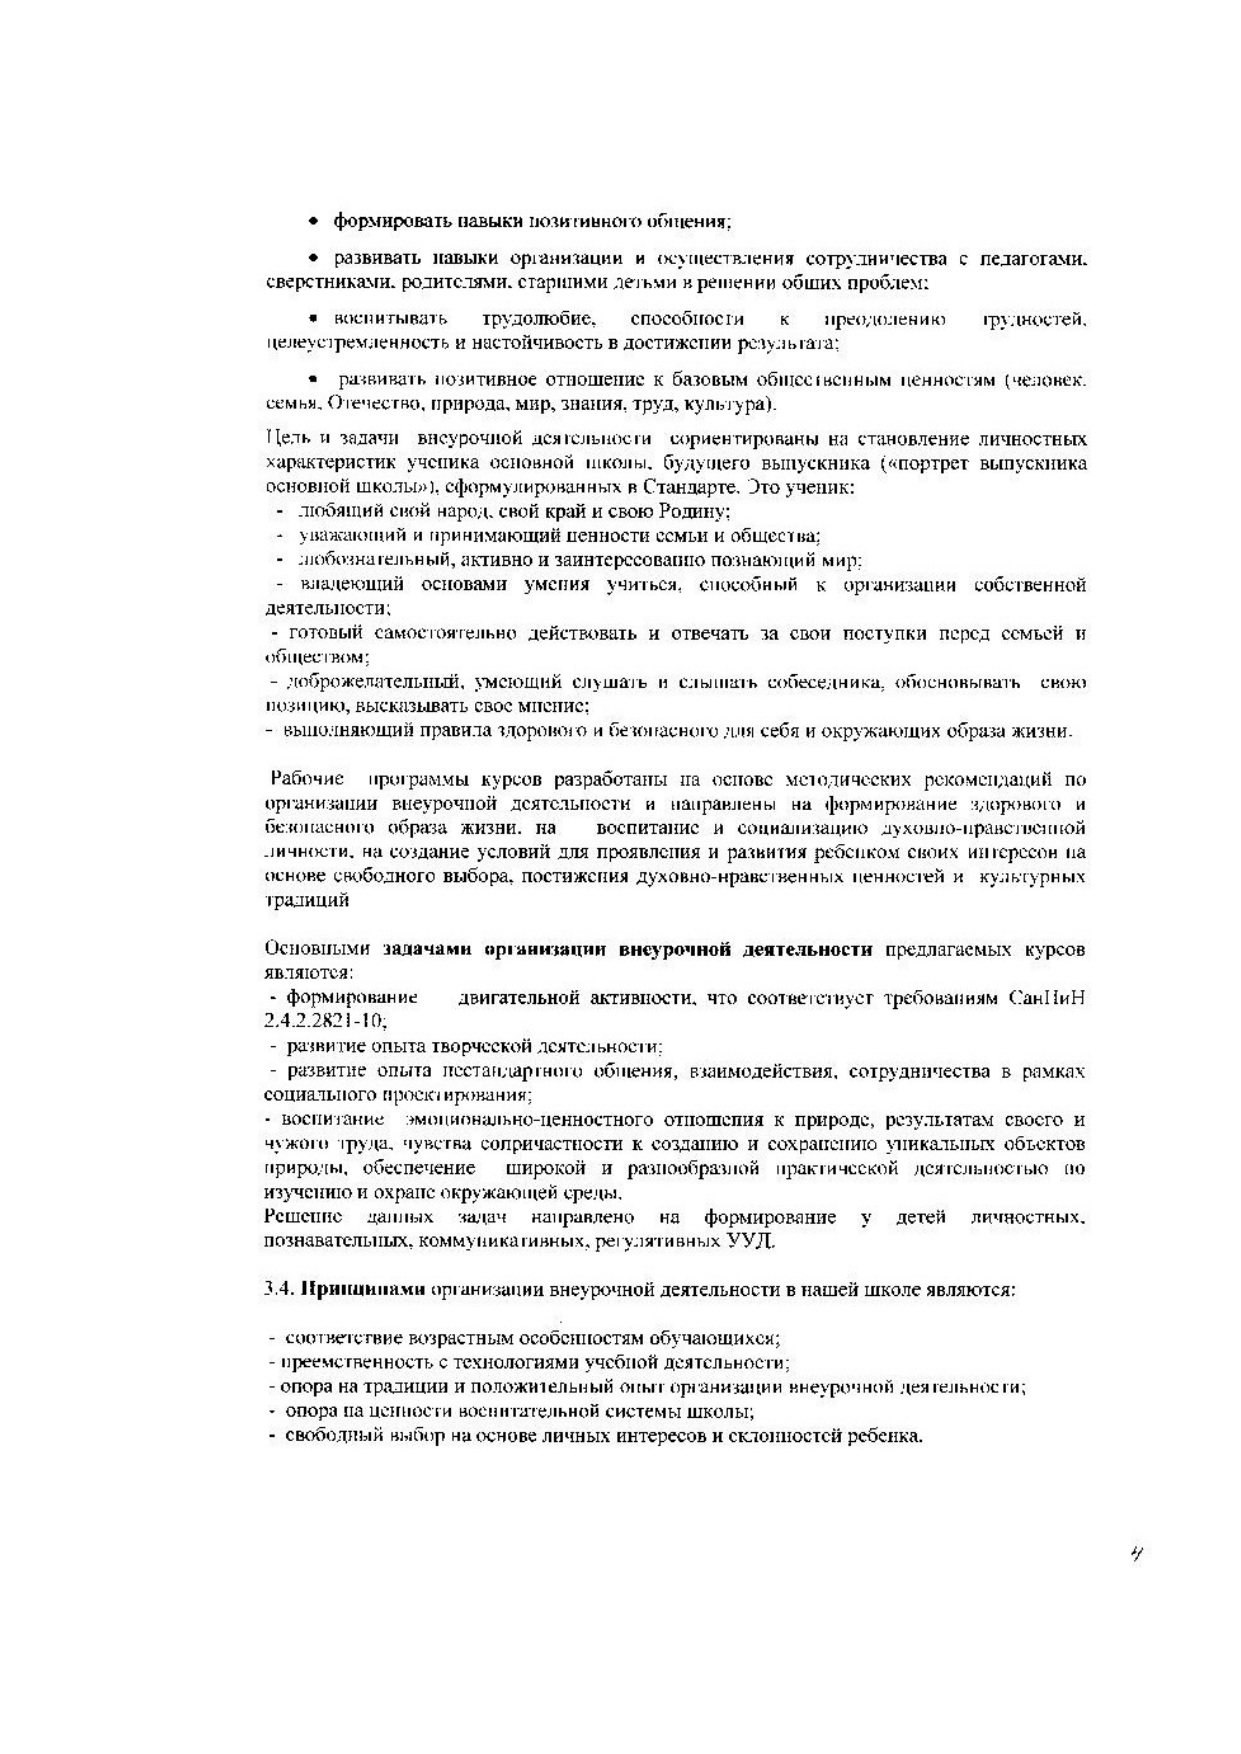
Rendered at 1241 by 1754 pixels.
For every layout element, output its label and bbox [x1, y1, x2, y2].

picture [177, 118, 1152, 1568]
